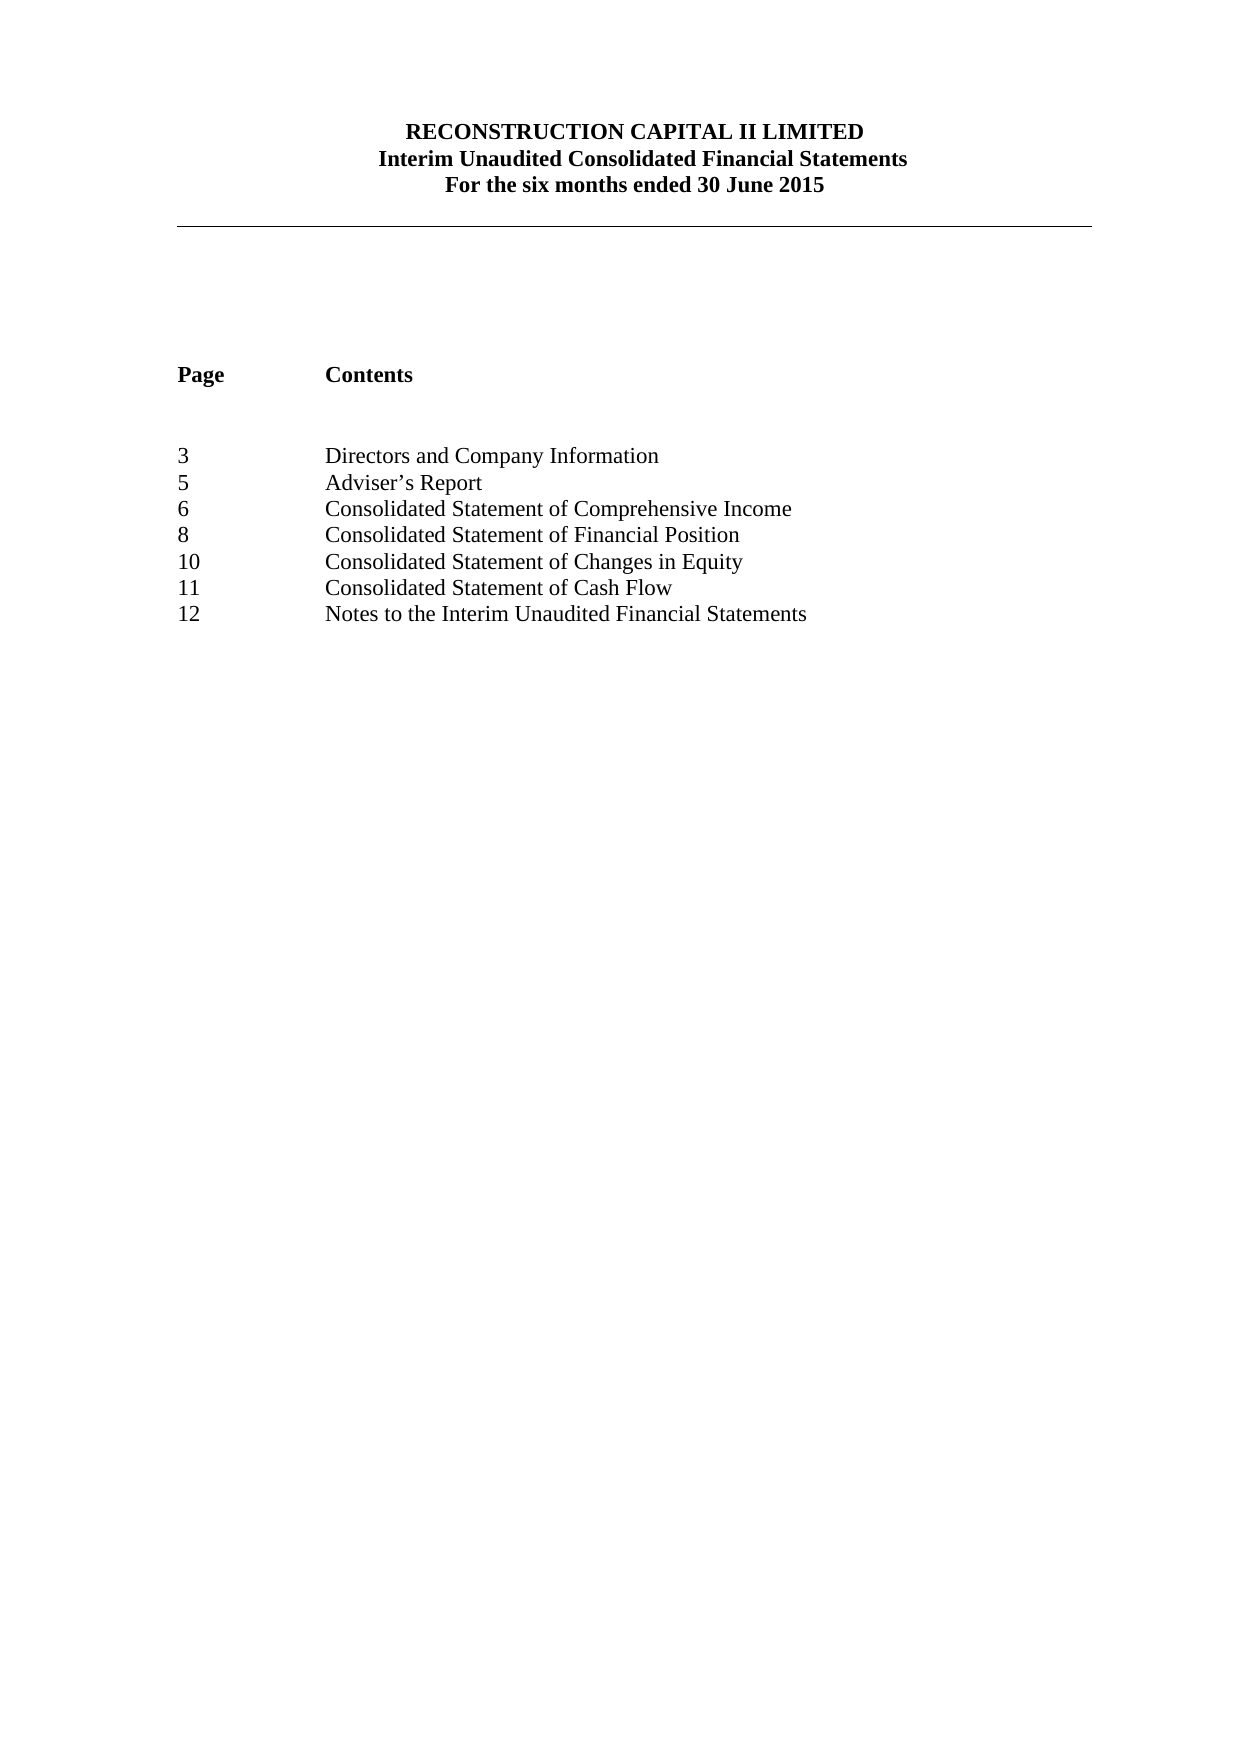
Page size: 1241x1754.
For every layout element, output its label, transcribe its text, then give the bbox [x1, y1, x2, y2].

text 6 Consolidated Statement of Comprehensive Income [177, 495, 1092, 521]
text 5 Adviser’s Report [177, 469, 1092, 495]
text Page Contents [177, 361, 1092, 387]
text 10 Consolidated Statement of Changes in Equity [177, 548, 1092, 574]
text 12 Notes to the Interim Unaudited Financial Statements [177, 601, 1092, 627]
text 11 Consolidated Statement of Cash Flow [177, 574, 1092, 601]
text 8 Consolidated Statement of Financial Position [177, 521, 1092, 548]
text 3 Directors and Company Information [177, 442, 1092, 469]
